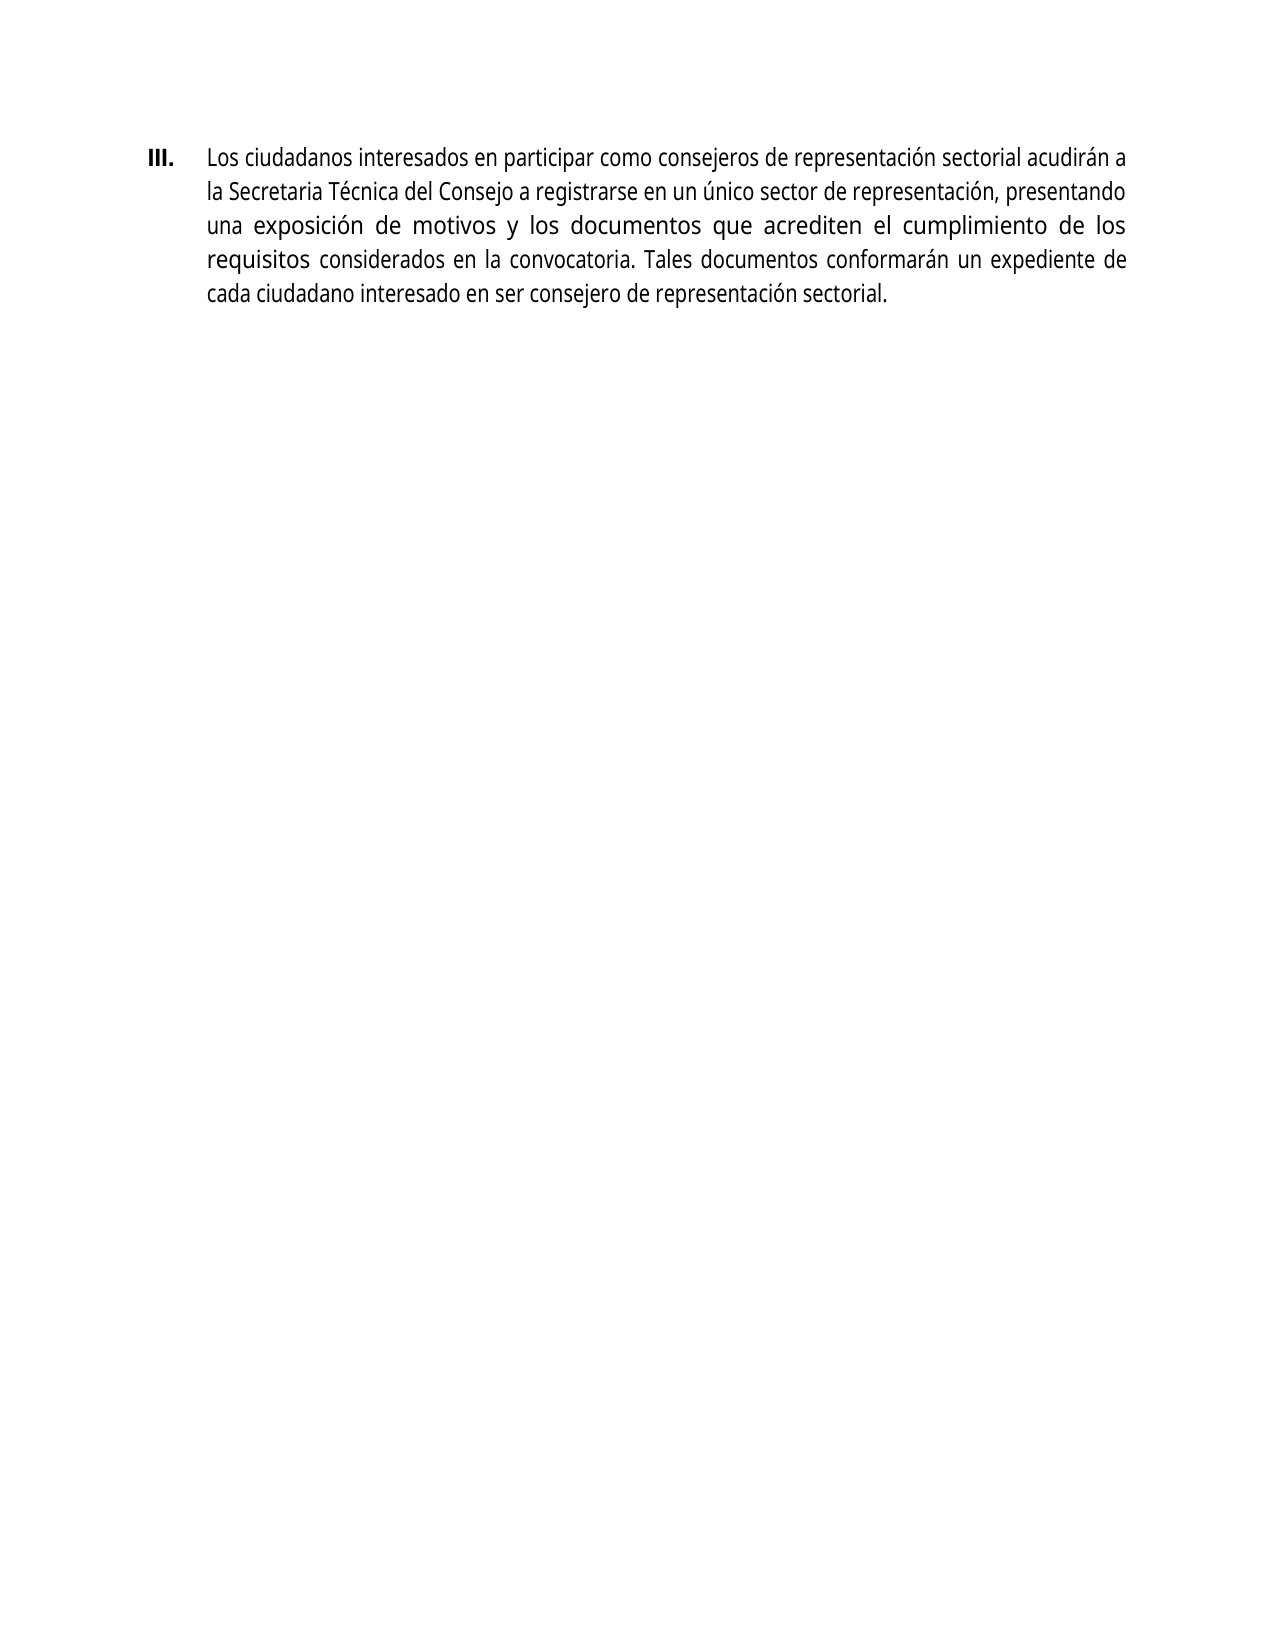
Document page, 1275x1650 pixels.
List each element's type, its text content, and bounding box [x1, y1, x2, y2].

list Los ciudadanos interesados en participar como consejeros de representación sectorial acudirán a la Secretaria Técnica del Consejo a registrarse en un único sector de representación, presentando una exposición de motivos y los documentos que acrediten el cumplimiento de los requisitos considerados en la convocatoria. Tales documentos conformarán un expediente de cada ciudadano interesado en ser consejero de representación sectorial. [147, 139, 1128, 310]
